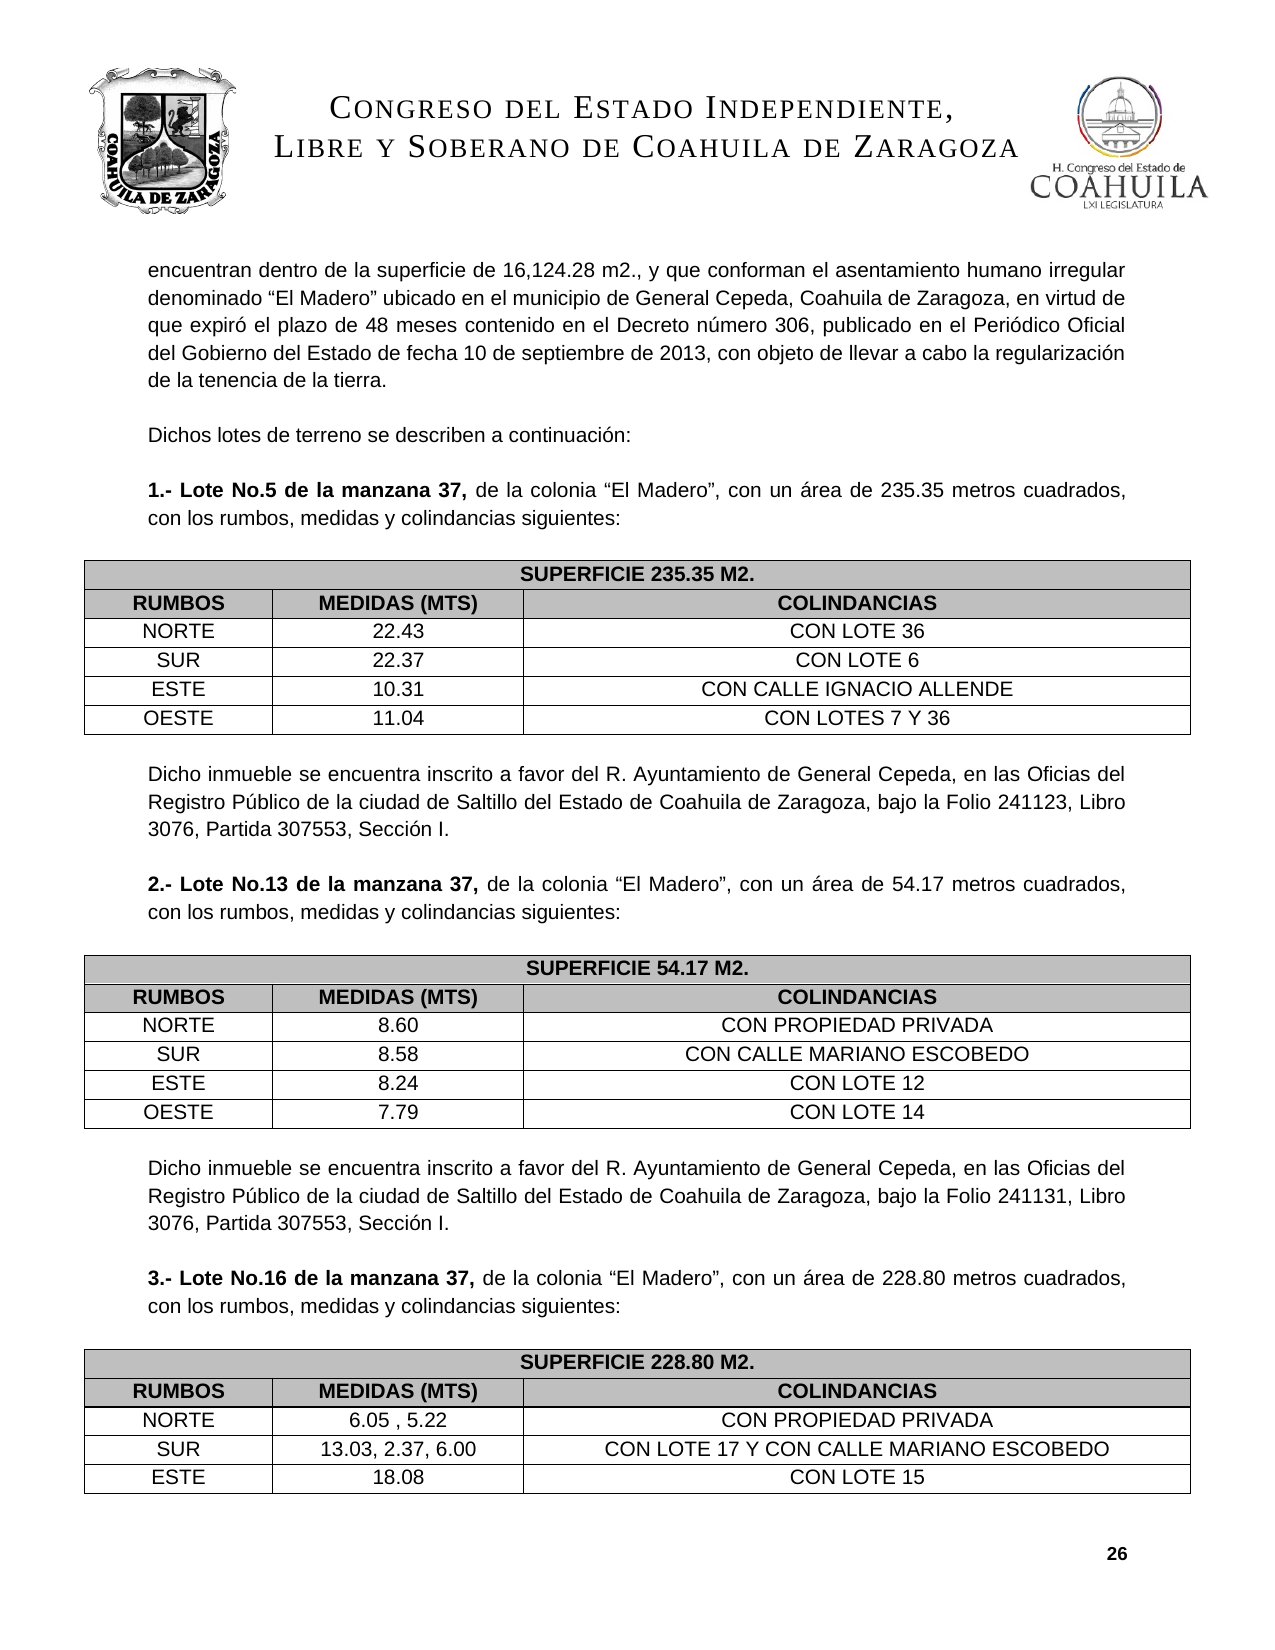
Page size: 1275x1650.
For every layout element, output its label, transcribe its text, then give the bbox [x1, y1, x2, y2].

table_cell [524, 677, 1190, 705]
text 3.- Lote No.16 de la manzana 37, de la colonia “El Madero”, con un área de 228.80 metros cuadrados, con los rumbos, medidas y colindancias siguientes: [148, 1266, 1127, 1318]
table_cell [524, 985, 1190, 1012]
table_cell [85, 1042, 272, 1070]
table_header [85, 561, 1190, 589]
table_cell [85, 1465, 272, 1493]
text 2.- Lote No.13 de la manzana 37, de la colonia “El Madero”, con un área de 54.17 metros cuadrados, con los rumbos, medidas y colindancias siguientes: [148, 872, 1127, 923]
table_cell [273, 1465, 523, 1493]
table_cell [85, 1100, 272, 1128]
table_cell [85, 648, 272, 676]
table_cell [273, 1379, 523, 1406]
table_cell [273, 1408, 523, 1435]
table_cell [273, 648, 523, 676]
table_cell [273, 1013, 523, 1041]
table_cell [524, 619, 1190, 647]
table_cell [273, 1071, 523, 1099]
picture [88, 68, 237, 214]
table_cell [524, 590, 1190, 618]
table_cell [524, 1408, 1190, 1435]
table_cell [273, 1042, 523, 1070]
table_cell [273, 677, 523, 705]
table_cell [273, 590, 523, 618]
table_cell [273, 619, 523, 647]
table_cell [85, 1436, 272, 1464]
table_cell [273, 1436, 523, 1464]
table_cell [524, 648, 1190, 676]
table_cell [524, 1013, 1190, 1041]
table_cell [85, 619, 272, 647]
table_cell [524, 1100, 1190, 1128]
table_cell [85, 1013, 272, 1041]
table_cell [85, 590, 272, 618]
text Dicho inmueble se encuentra inscrito a favor del R. Ayuntamiento de General Cepeda, en las Oficias del Registro Público de la ciudad de Saltillo del Estado de Coahuila de Zaragoza, bajo la Folio 241123, Libro 3076, Partida 307553, Sección I. [148, 762, 1127, 841]
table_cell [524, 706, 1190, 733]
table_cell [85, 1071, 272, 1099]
text Dicho inmueble se encuentra inscrito a favor del R. Ayuntamiento de General Cepeda, en las Oficias del Registro Público de la ciudad de Saltillo del Estado de Coahuila de Zaragoza, bajo la Folio 241131, Libro 3076, Partida 307553, Sección I. [148, 1156, 1127, 1235]
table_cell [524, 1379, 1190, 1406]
text Dichos lotes de terreno se describen a continuación: [148, 423, 1127, 447]
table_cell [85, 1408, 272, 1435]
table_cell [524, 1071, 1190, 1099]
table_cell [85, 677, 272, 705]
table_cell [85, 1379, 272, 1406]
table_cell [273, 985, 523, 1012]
picture [1020, 70, 1214, 214]
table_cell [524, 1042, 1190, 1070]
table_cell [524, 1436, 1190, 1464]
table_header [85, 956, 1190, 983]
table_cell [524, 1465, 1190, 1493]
text 1.- Lote No.5 de la manzana 37, de la colonia “El Madero”, con un área de 235.35 metros cuadrados, con los rumbos, medidas y colindancias siguientes: [148, 478, 1127, 529]
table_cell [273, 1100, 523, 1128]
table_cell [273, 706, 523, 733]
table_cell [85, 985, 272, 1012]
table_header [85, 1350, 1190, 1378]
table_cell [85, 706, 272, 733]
